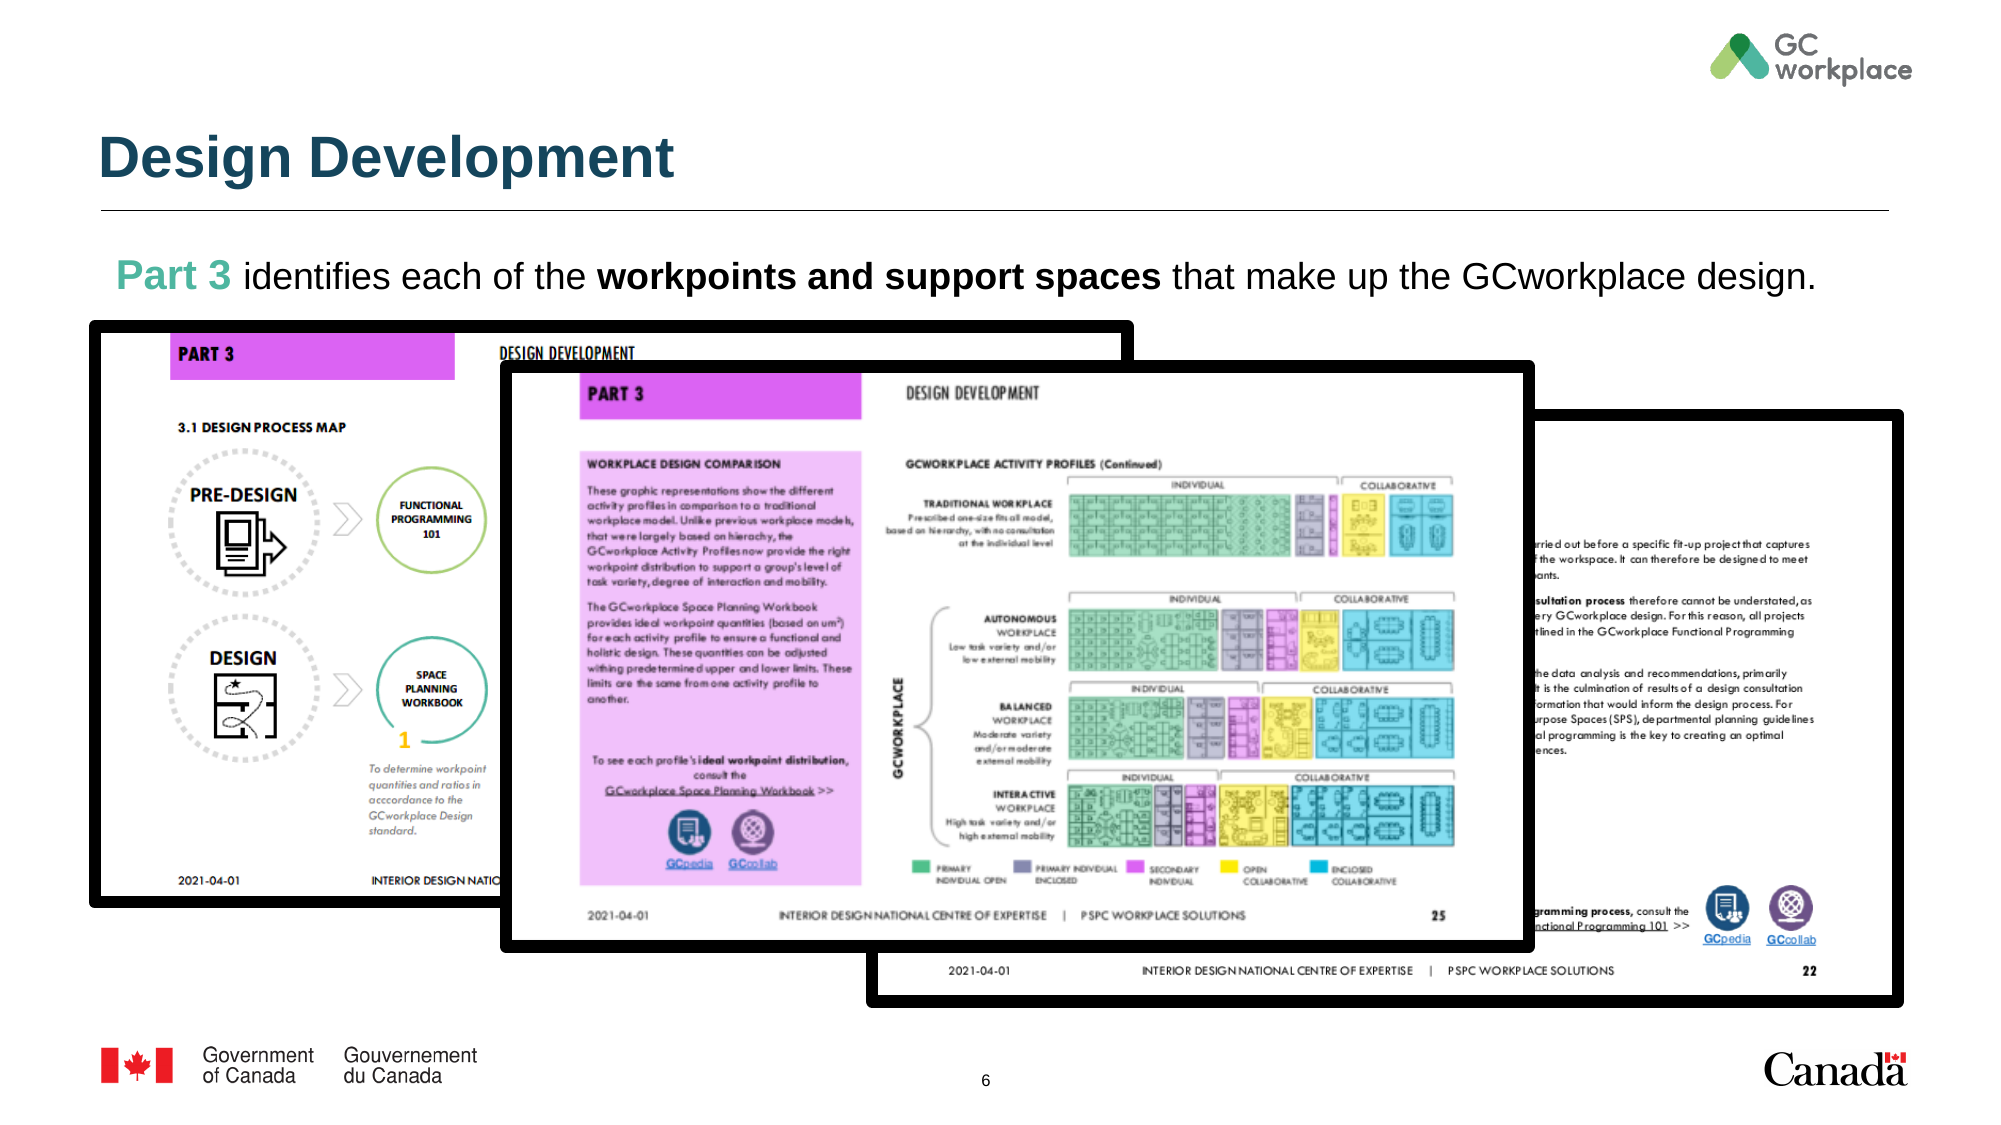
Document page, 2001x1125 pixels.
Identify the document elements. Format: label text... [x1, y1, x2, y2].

picture [100, 332, 1892, 995]
picture [100, 1045, 478, 1086]
title Design Development [83, 90, 1889, 228]
picture [1698, 22, 1928, 91]
picture [1764, 1049, 1911, 1087]
